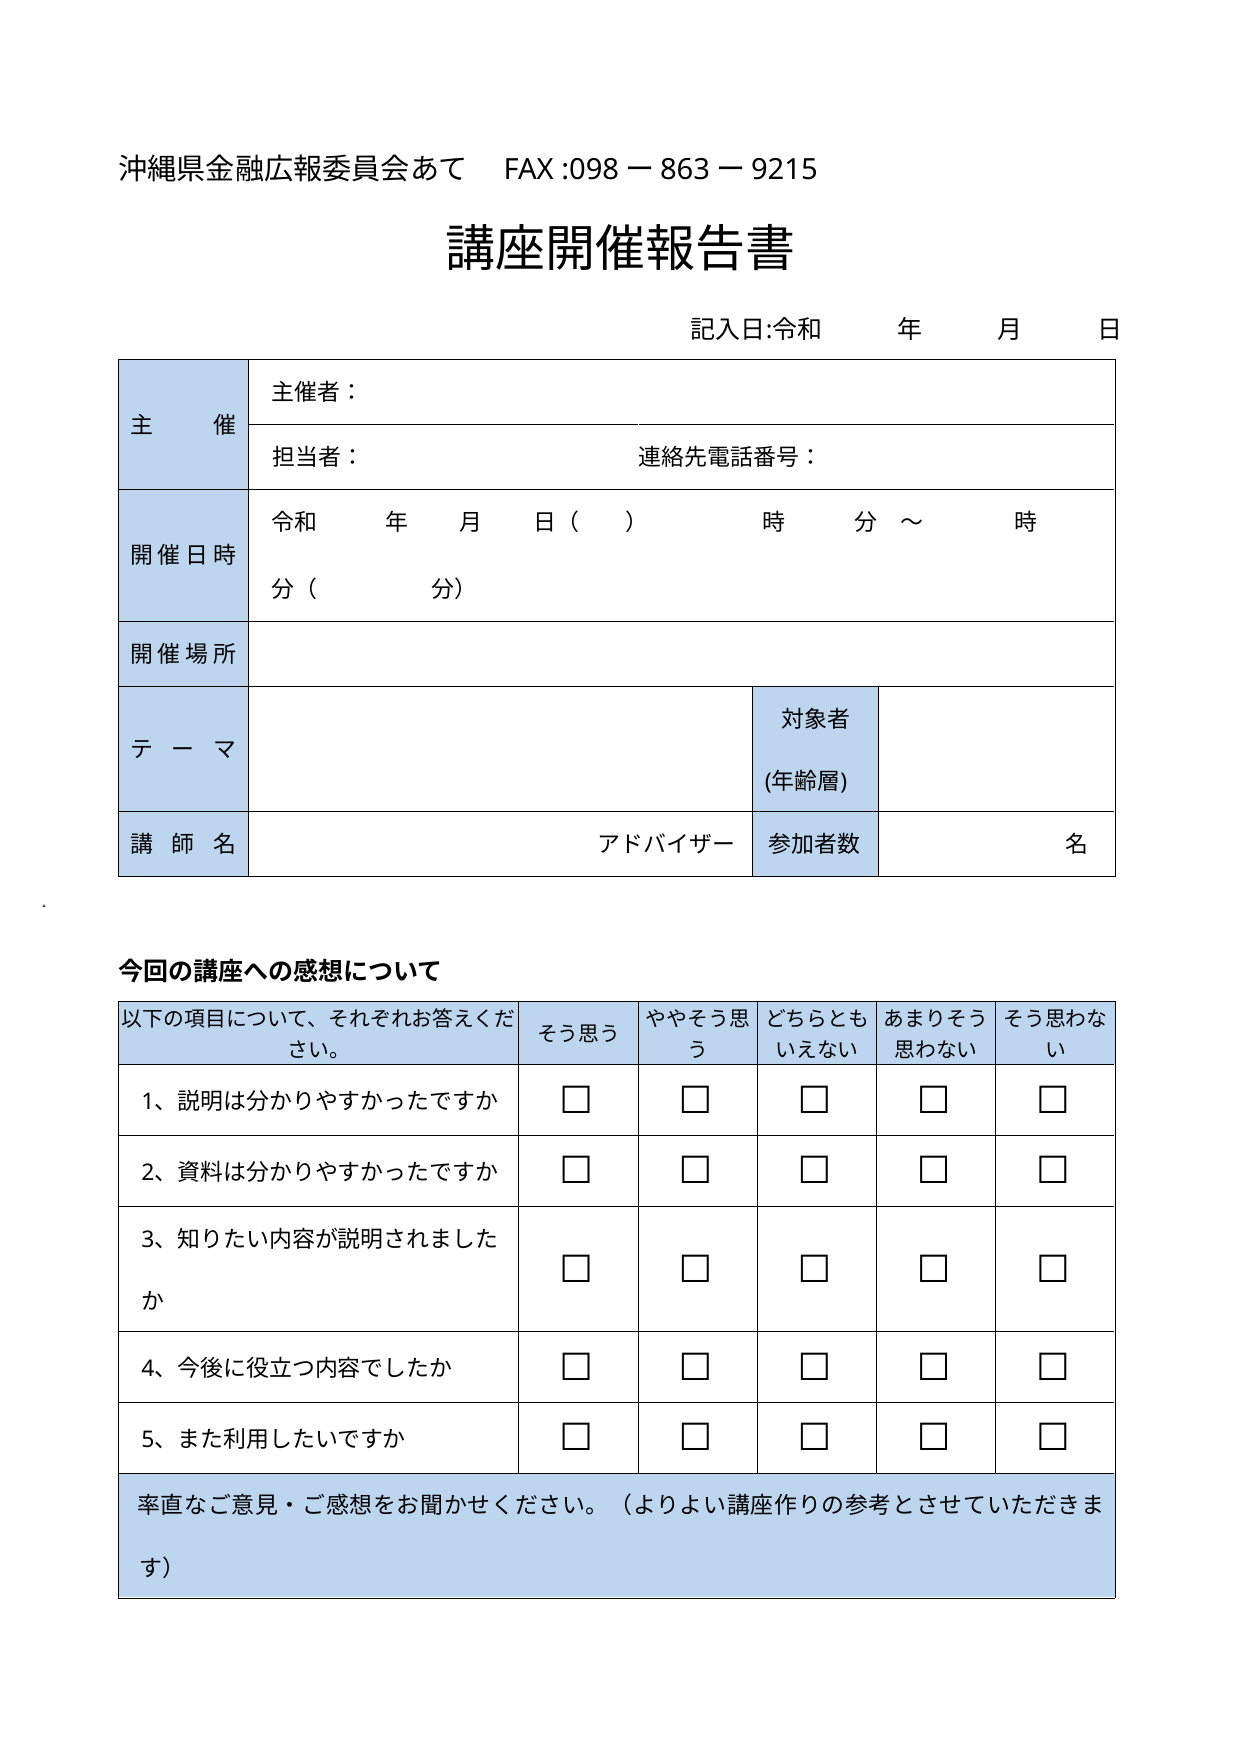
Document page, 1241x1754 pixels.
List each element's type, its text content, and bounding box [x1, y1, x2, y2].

table_header あまりそう 思わない [877, 1002, 995, 1064]
table_cell [758, 1207, 876, 1331]
table_cell [758, 1332, 876, 1402]
table_header 主 催 [119, 360, 248, 489]
table_cell 開催場所 [119, 622, 248, 686]
table_cell 講師名 [119, 812, 248, 876]
text 沖縄県金融広報委員会あて FAX :098ー863ー9215 [118, 135, 1122, 198]
table_cell 連絡先電話番号： [639, 424, 1115, 489]
table_cell 名 [879, 811, 1115, 876]
table_cell 4、今後に役立つ内容でしたか [119, 1332, 518, 1402]
table_cell テーマ [119, 687, 248, 811]
table_cell アドバイザー [249, 812, 752, 876]
text 講座開催報告書 [118, 198, 1122, 291]
table_cell 3、知りたい内容が説明されましたか [119, 1207, 518, 1331]
table_cell 5、また利用したいですか [119, 1403, 518, 1472]
text 今回の講座への感想について [118, 939, 1122, 1001]
table_header 主催者： [249, 360, 1115, 424]
table_cell 参加者数 [753, 812, 878, 876]
table_header どちらとも いえない [758, 1002, 876, 1064]
table_cell 開催日時 [119, 490, 248, 621]
table_cell [249, 687, 752, 811]
table_cell 率直なご意見・ご感想をお聞かせください。（よりよい講座作りの参考とさせていただきます） [119, 1473, 1115, 1597]
table_cell 1、説明は分かりやすかったですか [119, 1065, 518, 1135]
table_cell [758, 1136, 876, 1206]
table_cell 対象者 (年齢層) [753, 687, 878, 811]
table_cell [249, 621, 1115, 686]
text 記入日:令和 年 月 日 [118, 297, 1122, 359]
table_header そう思う [519, 1002, 638, 1064]
table_cell 2、資料は分かりやすかったですか [119, 1136, 518, 1206]
table_cell 令和 年 月 日（ ） 時 分 ～ 時 分（ 分） [249, 489, 1115, 621]
table_cell 担当者： [249, 425, 638, 489]
table_cell [879, 686, 1115, 811]
table_header ややそう思う [639, 1002, 757, 1064]
table_cell [758, 1403, 876, 1472]
table_header 以下の項目について、それぞれお答えください。 [119, 1002, 518, 1064]
table_header そう思わない [996, 1002, 1115, 1064]
